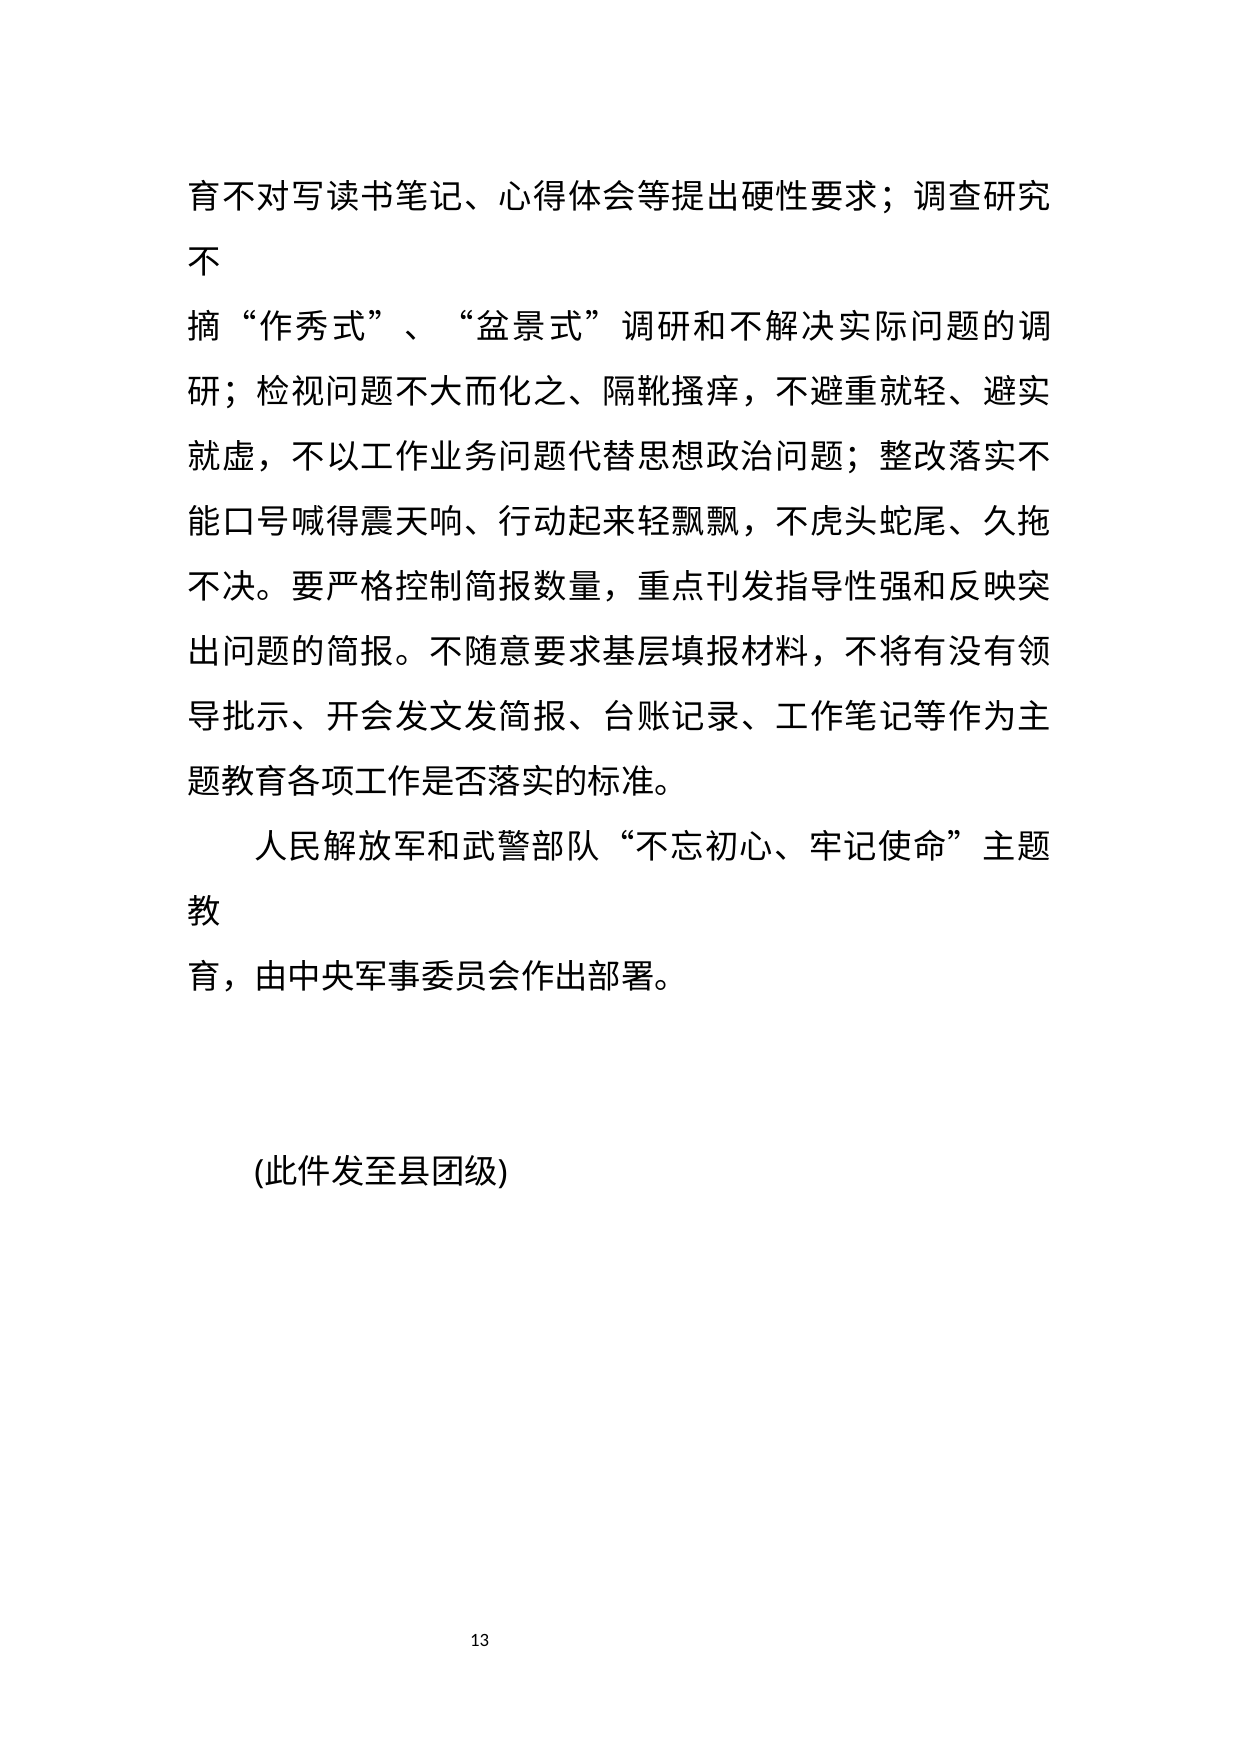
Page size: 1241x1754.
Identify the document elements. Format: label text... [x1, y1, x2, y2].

text 人民解放军和武警部队“不忘初心、牢记使命”主题教 [187, 812, 1053, 942]
text (此件发至县团级) [187, 1137, 1053, 1202]
text 育不对写读书笔记、心得体会等提出硬性要求；调查研究不 [187, 162, 1053, 292]
text 摘“作秀式”、“盆景式”调研和不解决实际问题的调研；检视问题不大而化之、隔靴搔痒，不避重就轻、避实就虚，不以工作业务问题代替思想政治问题；整改落实不能口号喊得震天响、行动起来轻飘飘，不虎头蛇尾、久拖不决。要严格控制简报数量，重点刊发指导性强和反映突出问题的简报。不随意要求基层填报材料，不将有没有领导批示、开会发文发简报、台账记录、工作笔记等作为主题教育各项工作是否落实的标准。 [187, 292, 1053, 812]
text 育，由中央军事委员会作出部署。 [187, 942, 1053, 1007]
